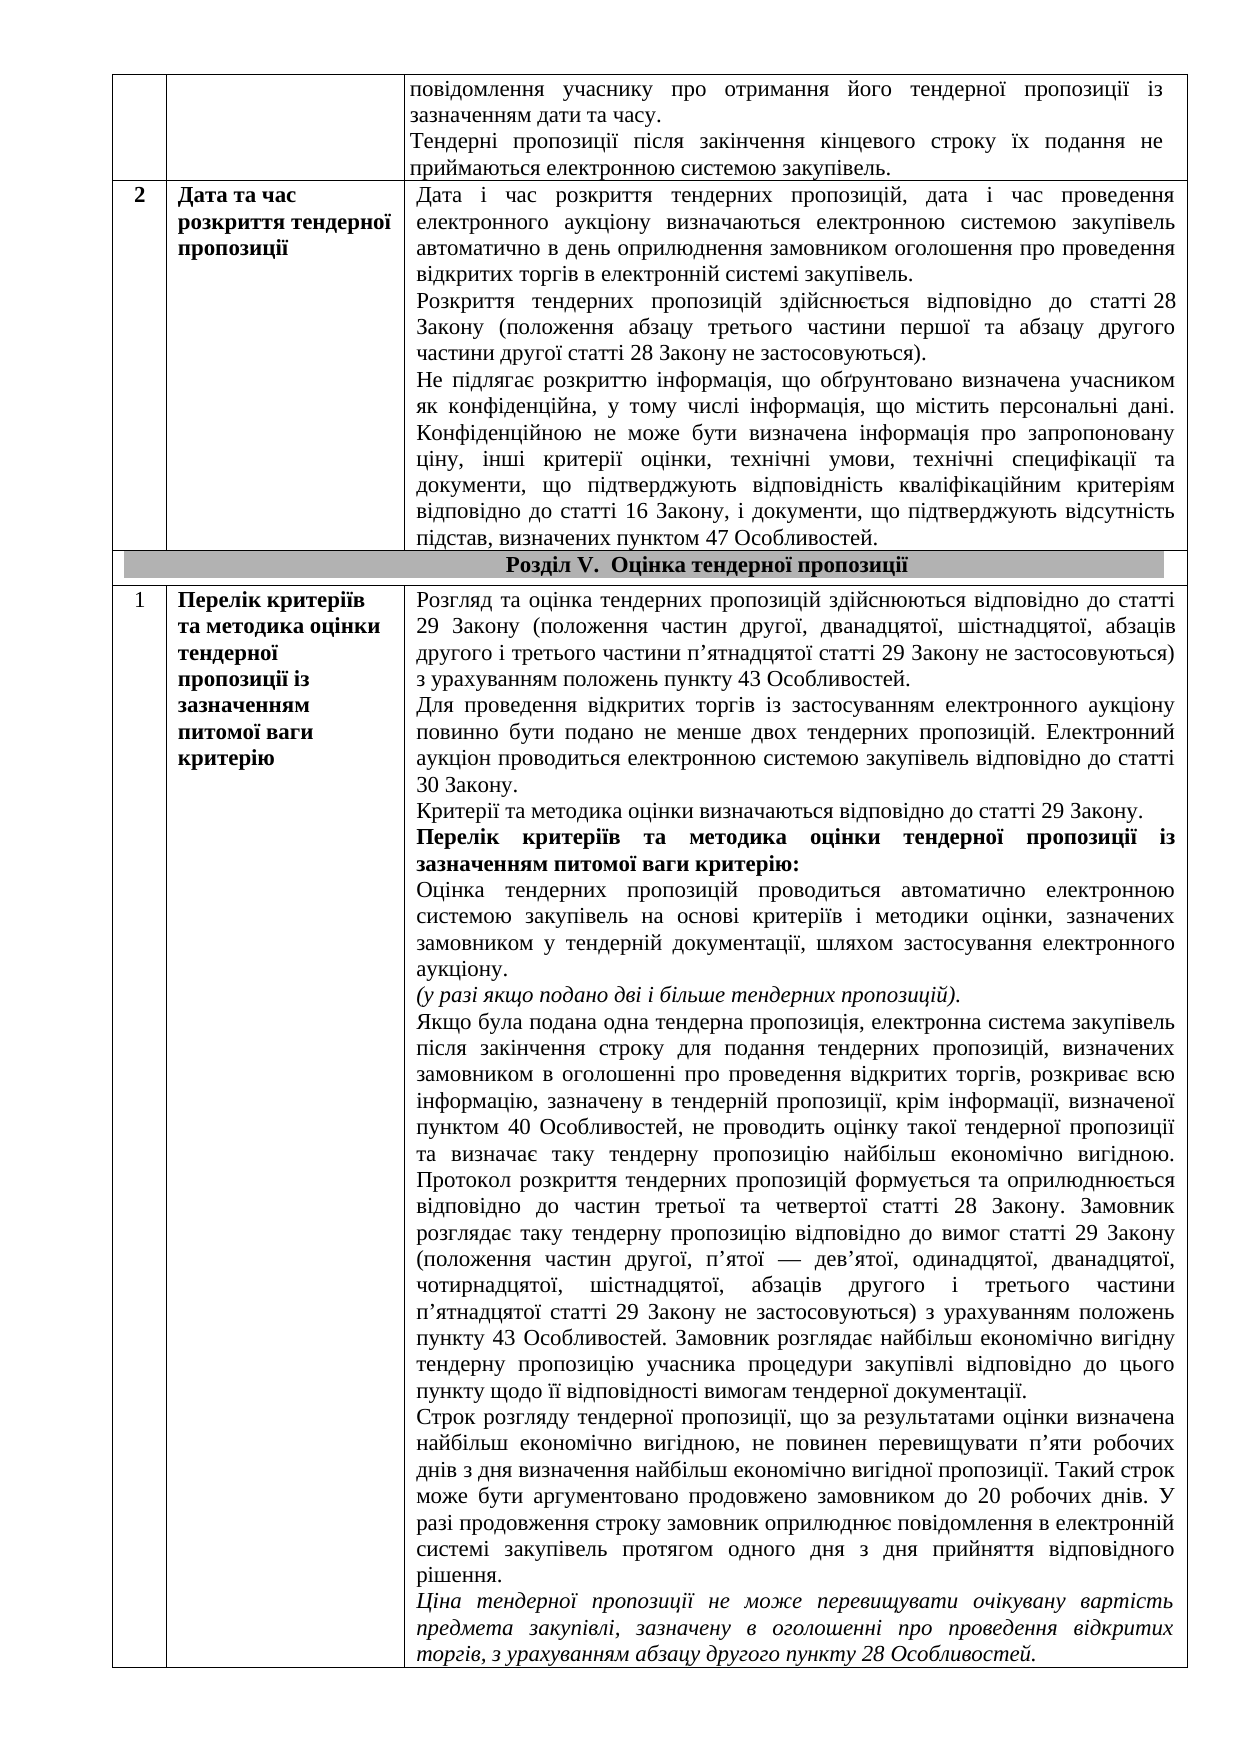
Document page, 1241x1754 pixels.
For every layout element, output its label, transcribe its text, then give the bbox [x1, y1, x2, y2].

table_cell 1 [113, 75, 166, 180]
table_cell 2 [113, 181, 166, 550]
table_cell Дата та час розкриття тендерної пропозиції [167, 181, 404, 550]
table_cell Розділ V. Оцінка тендерної пропозиції [113, 551, 1187, 585]
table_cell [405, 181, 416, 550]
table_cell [405, 586, 1187, 1667]
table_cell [167, 75, 404, 180]
table_cell 1 [113, 586, 166, 1667]
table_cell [405, 75, 1187, 180]
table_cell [167, 586, 404, 1667]
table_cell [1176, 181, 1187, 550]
